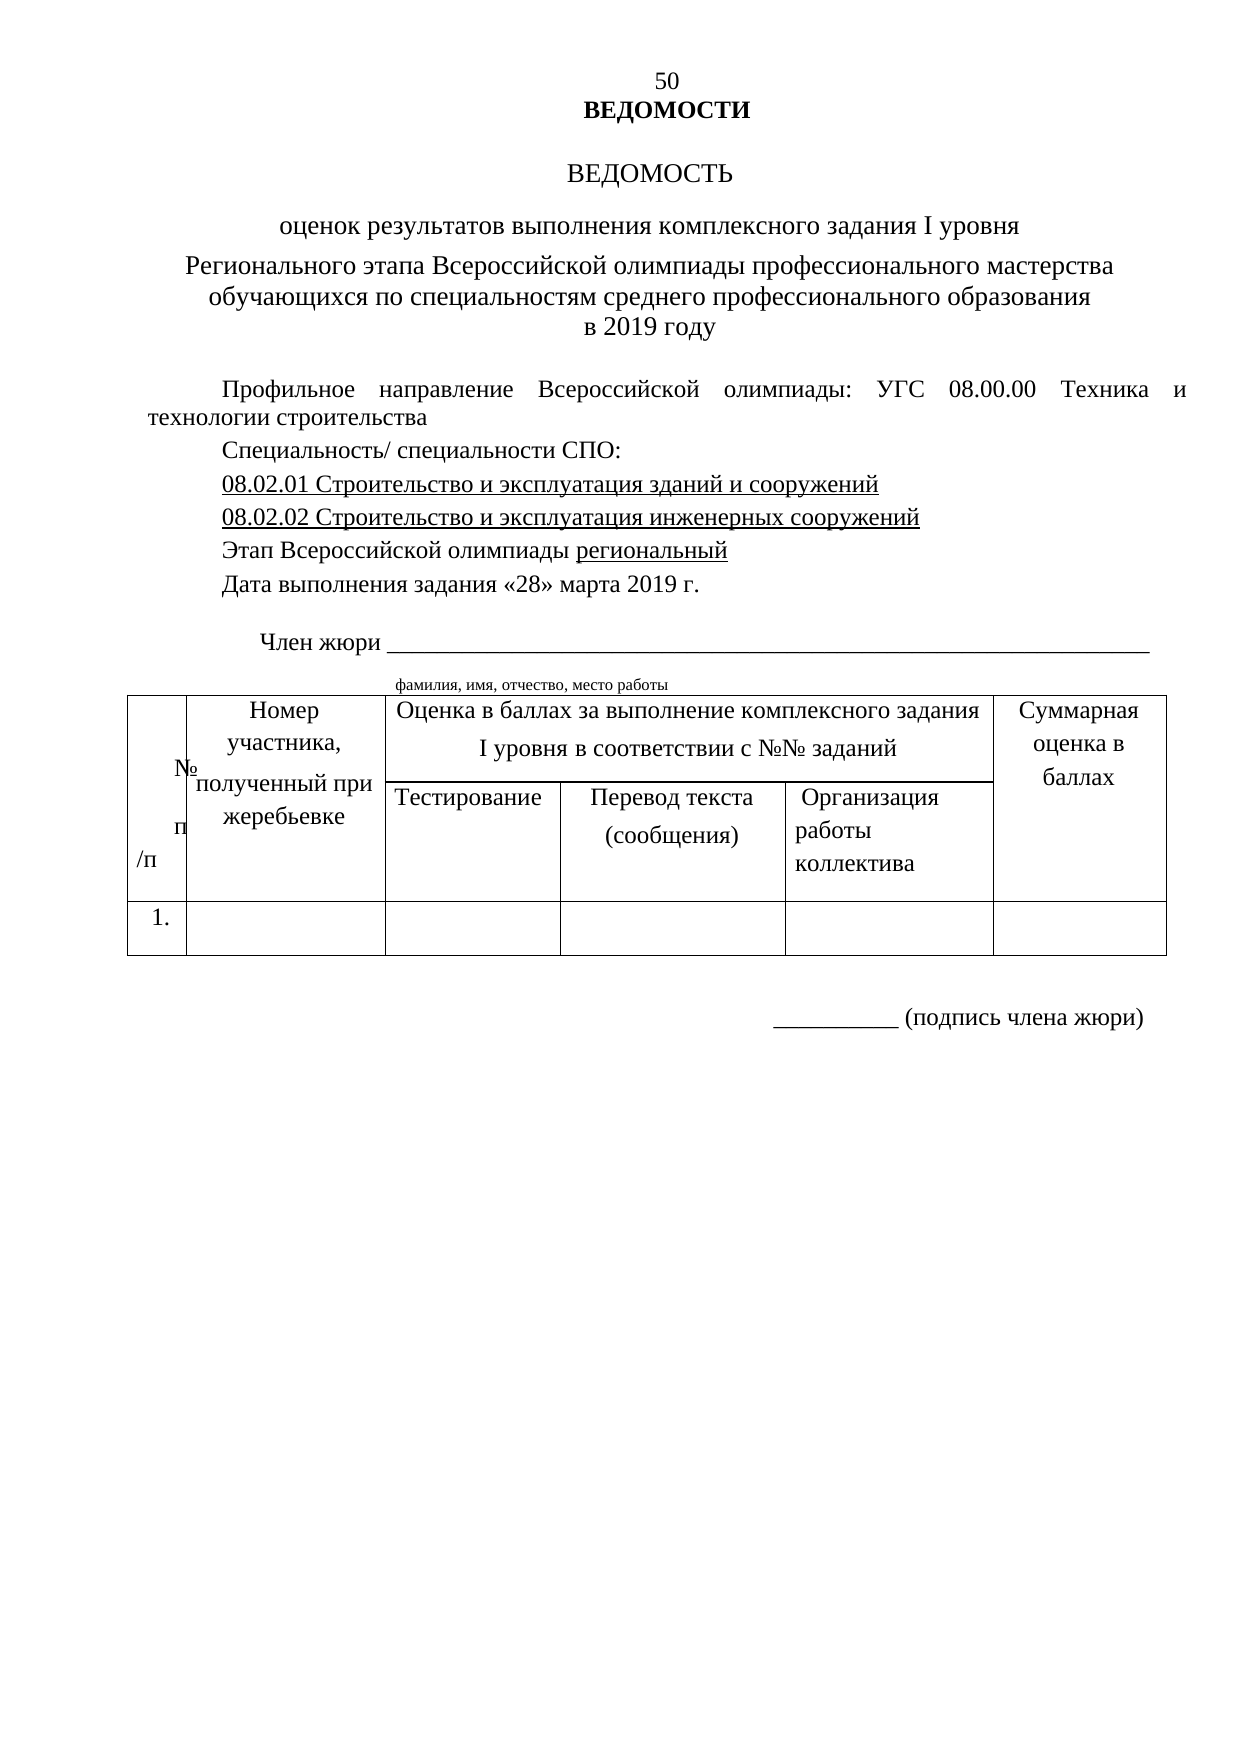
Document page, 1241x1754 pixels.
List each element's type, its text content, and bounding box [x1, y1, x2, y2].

text Этап Всероссийской олимпиады региональный [148, 536, 1188, 564]
table_cell [994, 902, 1166, 955]
table_header Суммарная оценка в баллах [994, 696, 1166, 901]
text Член жюри _____________________________________________________________ [148, 627, 1188, 656]
text 08.02.01 Строительство и эксплуатация зданий и сооружений [148, 469, 1188, 498]
text ВЕДОМОСТЬ [148, 158, 1152, 189]
table_cell Организация работы коллектива [786, 783, 993, 901]
text Профильное направление Всероссийской олимпиады: УГС 08.00.00 Техника и технологии строительства [148, 375, 1188, 431]
table_header Оценка в баллах за выполнение комплексного задания I уровня в соответствии с №№ заданий [386, 696, 993, 781]
table_cell [386, 902, 560, 955]
text Регионального этапа Всероссийской олимпиады профессионального мастерства обучающихся по специальностям среднего профессионального образования [148, 250, 1152, 311]
table_cell 1. [128, 902, 186, 955]
table_header Номер участника, полученный при жеребьевке [187, 696, 385, 901]
table_cell Тестирование [386, 783, 560, 901]
table_header № п/п [128, 696, 186, 901]
text фамилия, имя, отчество, место работы [148, 675, 842, 694]
table_cell Перевод текста (сообщения) [561, 783, 785, 901]
table_cell [786, 902, 993, 955]
text в 2019 году [148, 311, 1152, 342]
text __________ (подпись члена жюри) [148, 1004, 1144, 1031]
text Дата выполнения задания «28» марта 2019 г. [148, 569, 1188, 598]
text 08.02.02 Строительство и эксплуатация инженерных сооружений [148, 502, 1188, 531]
table_cell [561, 902, 785, 955]
text оценок результатов выполнения комплексного задания I уровня [148, 210, 1152, 240]
text Специальность/ специальности СПО: [148, 435, 1188, 464]
table_cell [187, 902, 385, 955]
subtitle ВЕДОМОСТИ [148, 95, 1186, 124]
